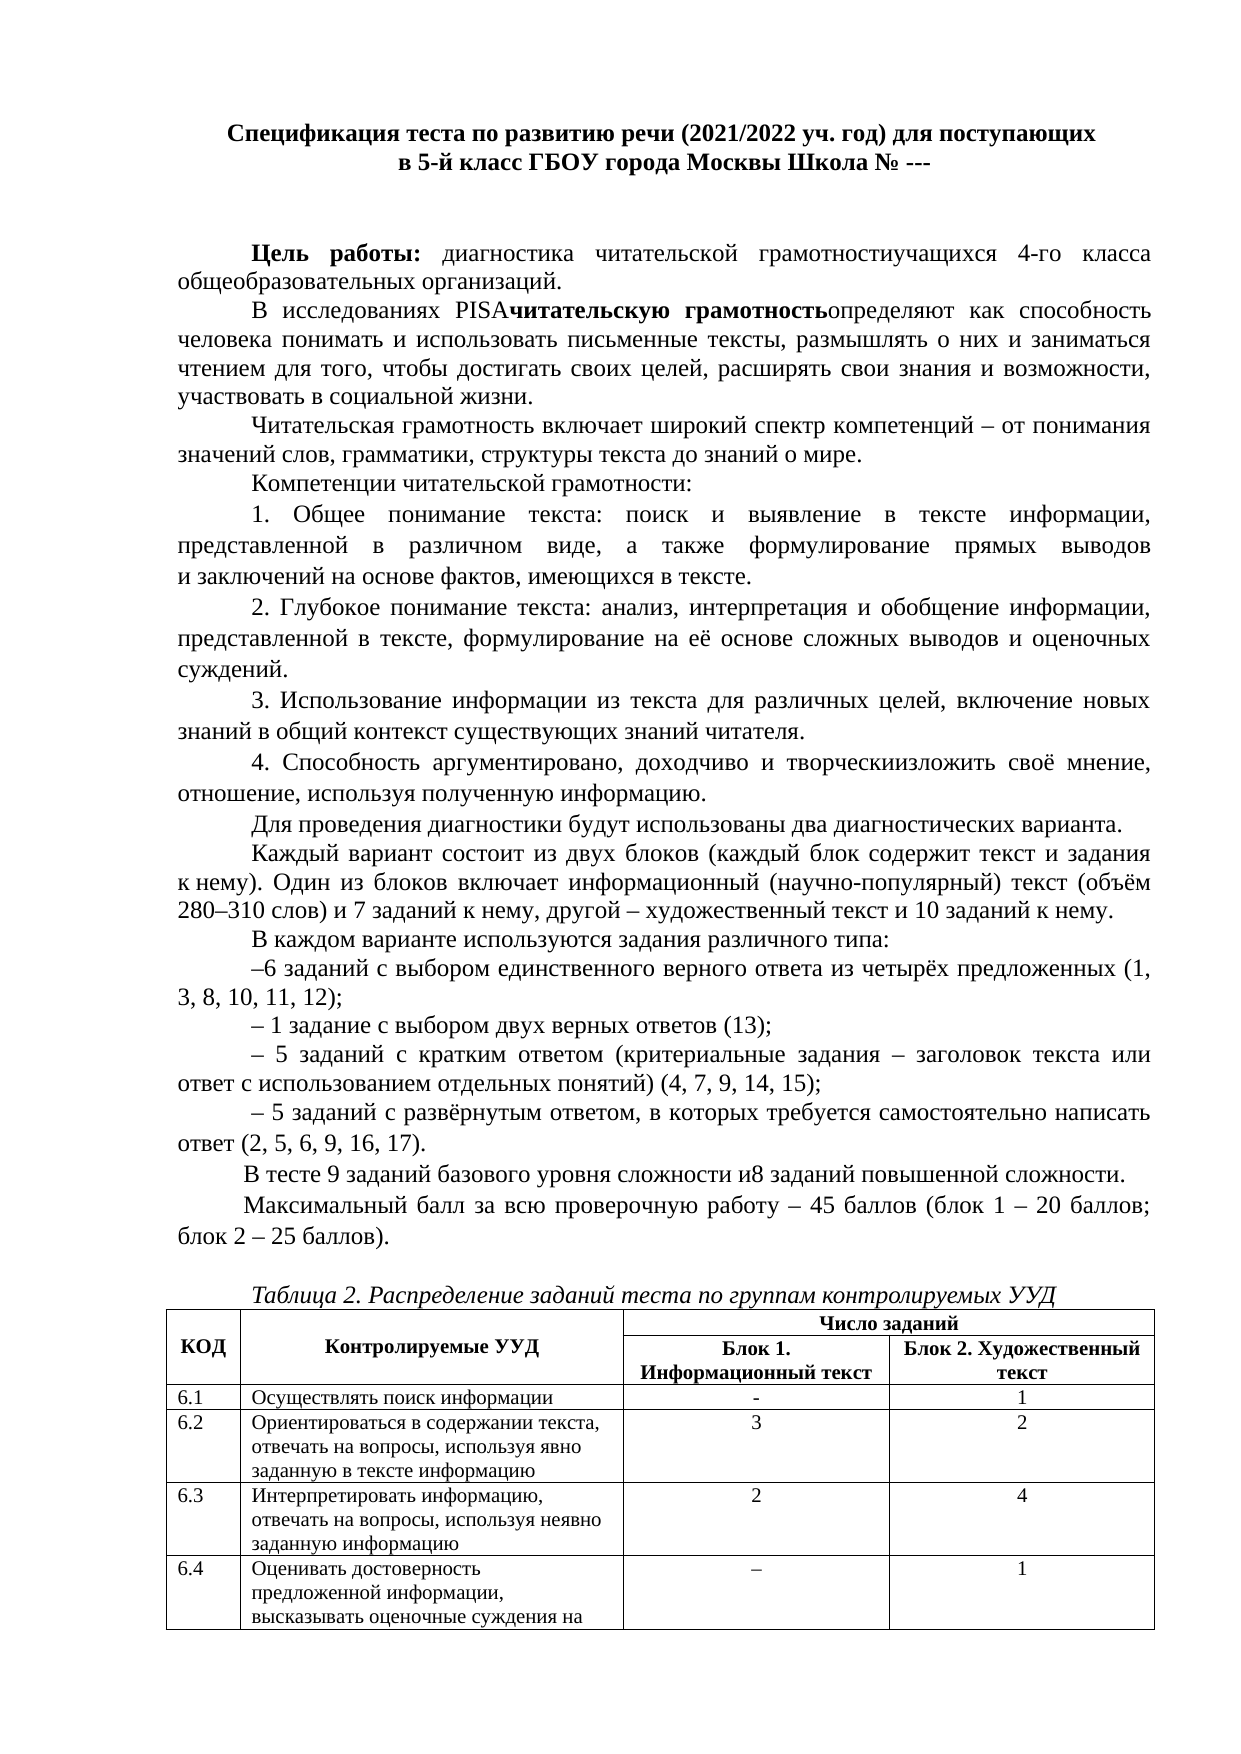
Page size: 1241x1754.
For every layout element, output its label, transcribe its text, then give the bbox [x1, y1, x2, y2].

table_cell 6.1 [167, 1385, 240, 1409]
text В исследованиях PISAчитательскую грамотностьопределяют как способность человека понимать и использовать письменные тексты, размышлять о них и заниматься чтением для того, чтобы достигать своих целей, расширять свои знания и возможности, участвовать в социальной жизни. [177, 295, 1152, 410]
text Максимальный балл за всю проверочную работу – 45 баллов (блок 1 – 20 баллов; блок 2 – 25 баллов). [177, 1190, 1152, 1249]
table_cell 6.3 [167, 1483, 240, 1555]
table_cell Ориентироваться в содержании текста, отвечать на вопросы, используя явно заданную в тексте информацию [241, 1410, 623, 1482]
table_cell Интерпретировать информацию, отвечать на вопросы, используя неявно заданную информацию [241, 1483, 623, 1555]
text Компетенции читательской грамотности: [177, 468, 1152, 496]
table_cell 1 [890, 1385, 1154, 1409]
table_header КОД [167, 1310, 240, 1384]
table_cell 1 [890, 1556, 1154, 1628]
table_header Контролируемые УУД [241, 1310, 623, 1384]
text Для проведения диагностики будут использованы два диагностических варианта. [177, 809, 1152, 838]
text – 5 заданий с развёрнутым ответом, в которых требуется самостоятельно написать ответ (2, 5, 6, 9, 16, 17). [177, 1097, 1152, 1156]
text Спецификация теста по развитию речи (2021/2022 уч. год) для поступающих в 5-й класс ГБОУ города Москвы Школа № --- [177, 118, 1152, 176]
table_cell 4 [890, 1483, 1154, 1555]
text 1. Общее понимание текста: поиск и выявление в тексте информации, представленной в различном виде, а также формулирование прямых выводов и заключений на основе фактов, имеющихся в тексте. [177, 499, 1152, 589]
text Каждый вариант состоит из двух блоков (каждый блок содержит текст и задания к нему). Один из блоков включает информационный (научно-популярный) текст (объём 280–310 слов) и 7 заданий к нему, другой – художественный текст и 10 заданий к нему. [177, 838, 1152, 924]
table_cell 2 [624, 1483, 889, 1555]
table_cell Блок 2. Художественный текст [890, 1336, 1154, 1384]
table_cell – [624, 1556, 889, 1628]
table_header Число заданий [624, 1310, 1154, 1334]
text Таблица 2. Распределение заданий теста по группам контролируемых УУД [177, 1281, 1152, 1309]
table_cell 6.2 [167, 1410, 240, 1482]
text 4. Способность аргументировано, доходчиво и творческиизложить своё мнение, отношение, используя полученную информацию. [177, 747, 1152, 807]
table_cell 3 [624, 1410, 889, 1482]
table_cell Осуществлять поиск информации [241, 1385, 623, 1409]
text 2. Глубокое понимание текста: анализ, интерпретация и обобщение информации, представленной в тексте, формулирование на её основе сложных выводов и оценочных суждений. [177, 592, 1152, 683]
table_cell - [624, 1385, 889, 1409]
text 3. Использование информации из текста для различных целей, включение новых знаний в общий контекст существующих знаний читателя. [177, 685, 1152, 745]
text Читательская грамотность включает широкий спектр компетенций – от понимания значений слов, грамматики, структуры текста до знаний о мире. [177, 410, 1152, 468]
table_cell Блок 1. Информационный текст [624, 1336, 889, 1384]
text – 5 заданий с кратким ответом (критериальные задания – заголовок текста или ответ с использованием отдельных понятий) (4, 7, 9, 14, 15); [177, 1039, 1152, 1097]
text В тесте 9 заданий базового уровня сложности и8 заданий повышенной сложности. [177, 1159, 1152, 1187]
text Цель работы: диагностика читательской грамотностиучащихся 4-го класса общеобразовательных организаций. [177, 238, 1152, 295]
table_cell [241, 1556, 623, 1628]
text В каждом варианте используются задания различного типа: [177, 924, 1152, 953]
text –6 заданий с выбором единственного верного ответа из четырёх предложенных (1, 3, 8, 10, 11, 12); [177, 953, 1152, 1010]
table_cell 6.4 [167, 1556, 240, 1628]
text – 1 задание с выбором двух верных ответов (13); [177, 1010, 1152, 1039]
table_cell 2 [890, 1410, 1154, 1482]
